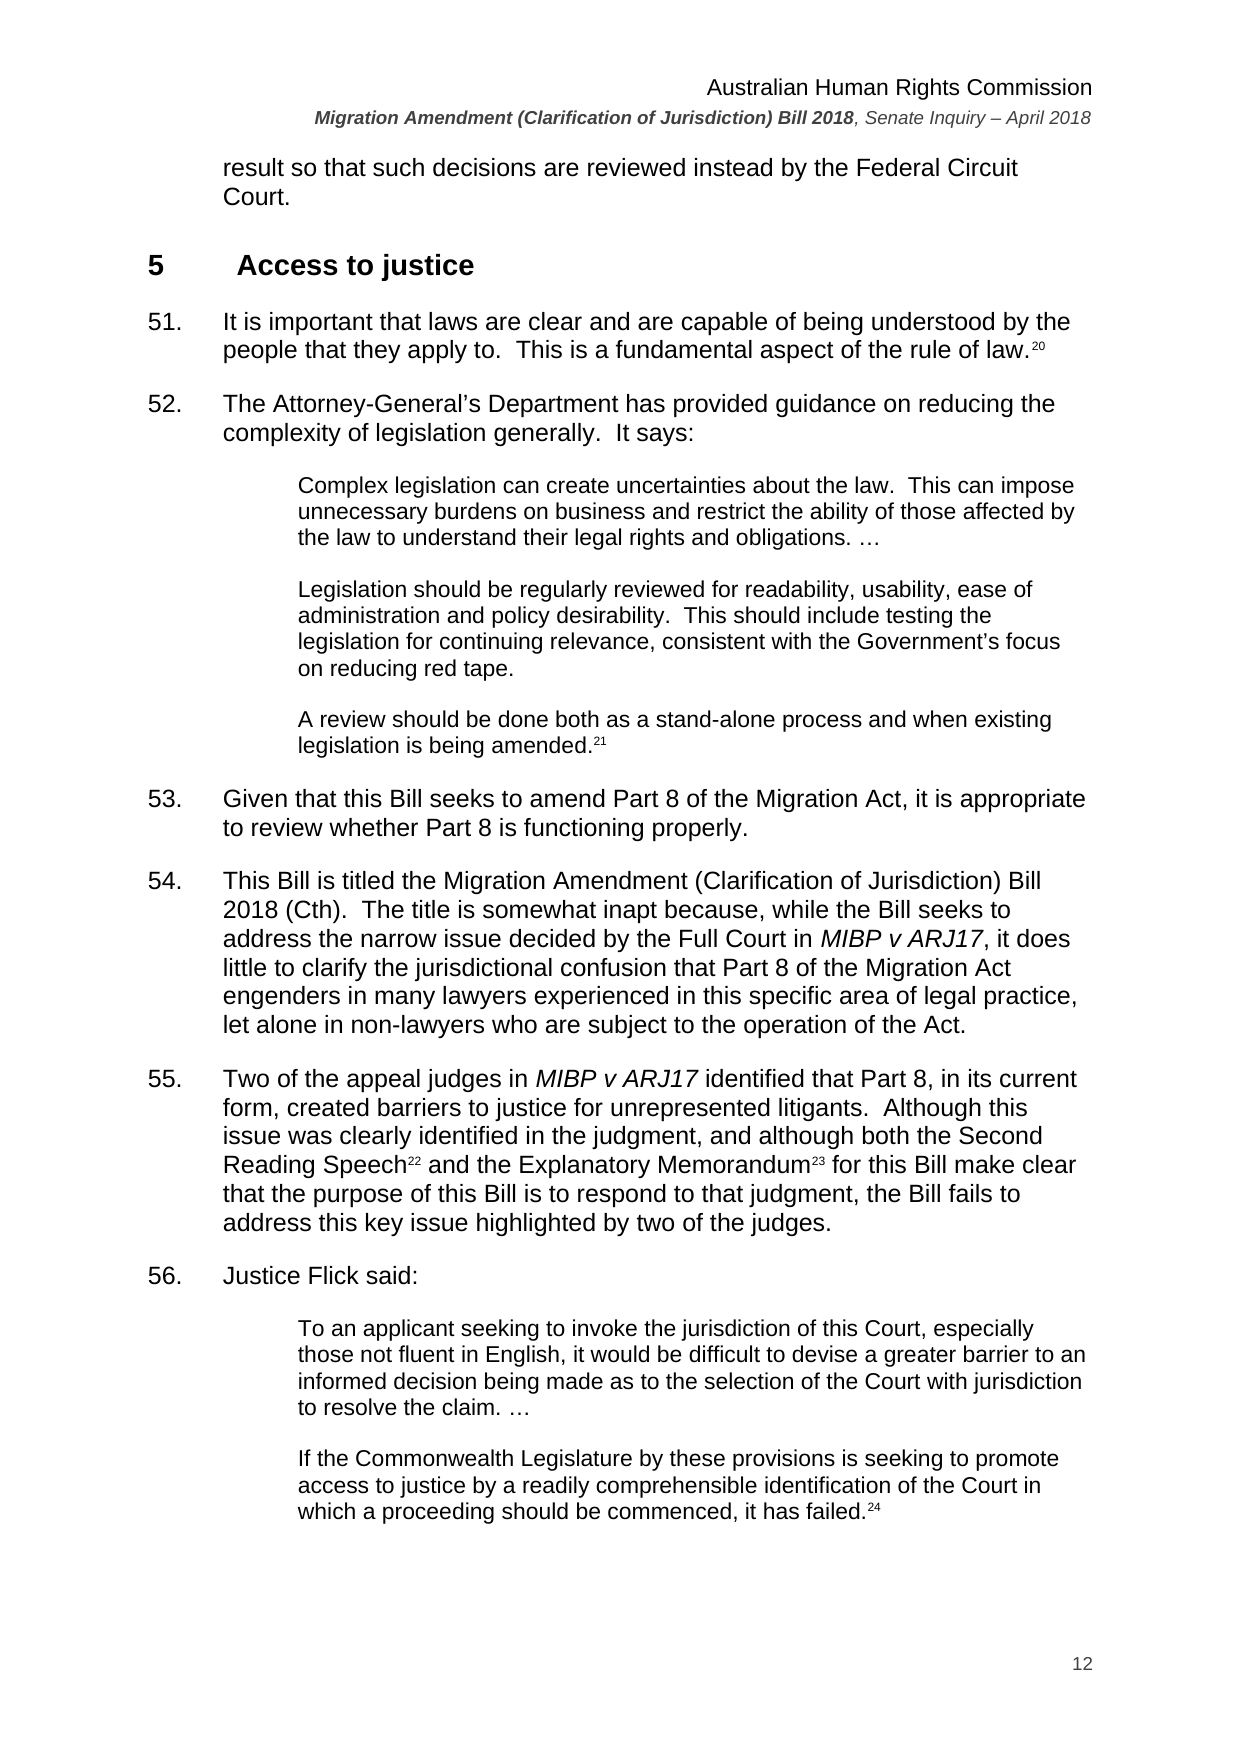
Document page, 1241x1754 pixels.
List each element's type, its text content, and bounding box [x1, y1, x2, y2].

text Justice Flick said: [148, 1261, 1092, 1290]
text It is important that laws are clear and are capable of being understood by the people that they apply to. This is a fundamental aspect of the rule of law. [148, 307, 1092, 364]
list To an applicant seeking to invoke the jurisdiction of this Court, especially those not fluent in English, it would be difficult to devise a greater barrier to an informed decision being made as to the selection of the Court with jurisdiction to resolve the claim. … [298, 1315, 1092, 1420]
list Legislation should be regularly reviewed for readability, usability, ease of administration and policy desirability. This should include testing the legislation for continuing relevance, consistent with the Government’s focus on reducing red tape. [298, 576, 1092, 681]
list A review should be done both as a stand-alone process and when existing legislation is being amended. [298, 706, 1092, 759]
text This Bill is titled the Migration Amendment (Clarification of Jurisdiction) Bill 2018 (Cth). The title is somewhat inapt because, while the Bill seeks to address the narrow issue decided by the Full Court in MIBP v ARJ17, it does little to clarify the jurisdictional confusion that Part 8 of the Migration Act engenders in many lawyers experienced in this specific area of legal practice, let alone in non-lawyers who are subject to the operation of the Act. [148, 866, 1092, 1039]
list If the Commonwealth Legislature by these provisions is seeking to promote access to justice by a readily comprehensible identification of the Court in which a proceeding should be commenced, it has failed. [298, 1445, 1092, 1524]
list Complex legislation can create uncertainties about the law. This can impose unnecessary burdens on business and restrict the ability of those affected by the law to understand their legal rights and obligations. … [298, 472, 1092, 551]
text Given that this Bill seeks to amend Part 8 of the Migration Act, it is appropriate to review whether Part 8 is functioning properly. [148, 784, 1092, 841]
text The Attorney-General’s Department has provided guidance on reducing the complexity of legislation generally. It says: [148, 389, 1092, 447]
subtitle Access to justice [148, 248, 1092, 282]
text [148, 153, 1092, 211]
text Two of the appeal judges in MIBP v ARJ17 identified that Part 8, in its current form, created barriers to justice for unrepresented litigants. Although this issue was clearly identified in the judgment, and although both the Second Reading Speech and the Explanatory Memorandum for this Bill make clear that the purpose of this Bill is to respond to that judgment, the Bill fails to address this key issue highlighted by two of the judges. [148, 1064, 1092, 1236]
